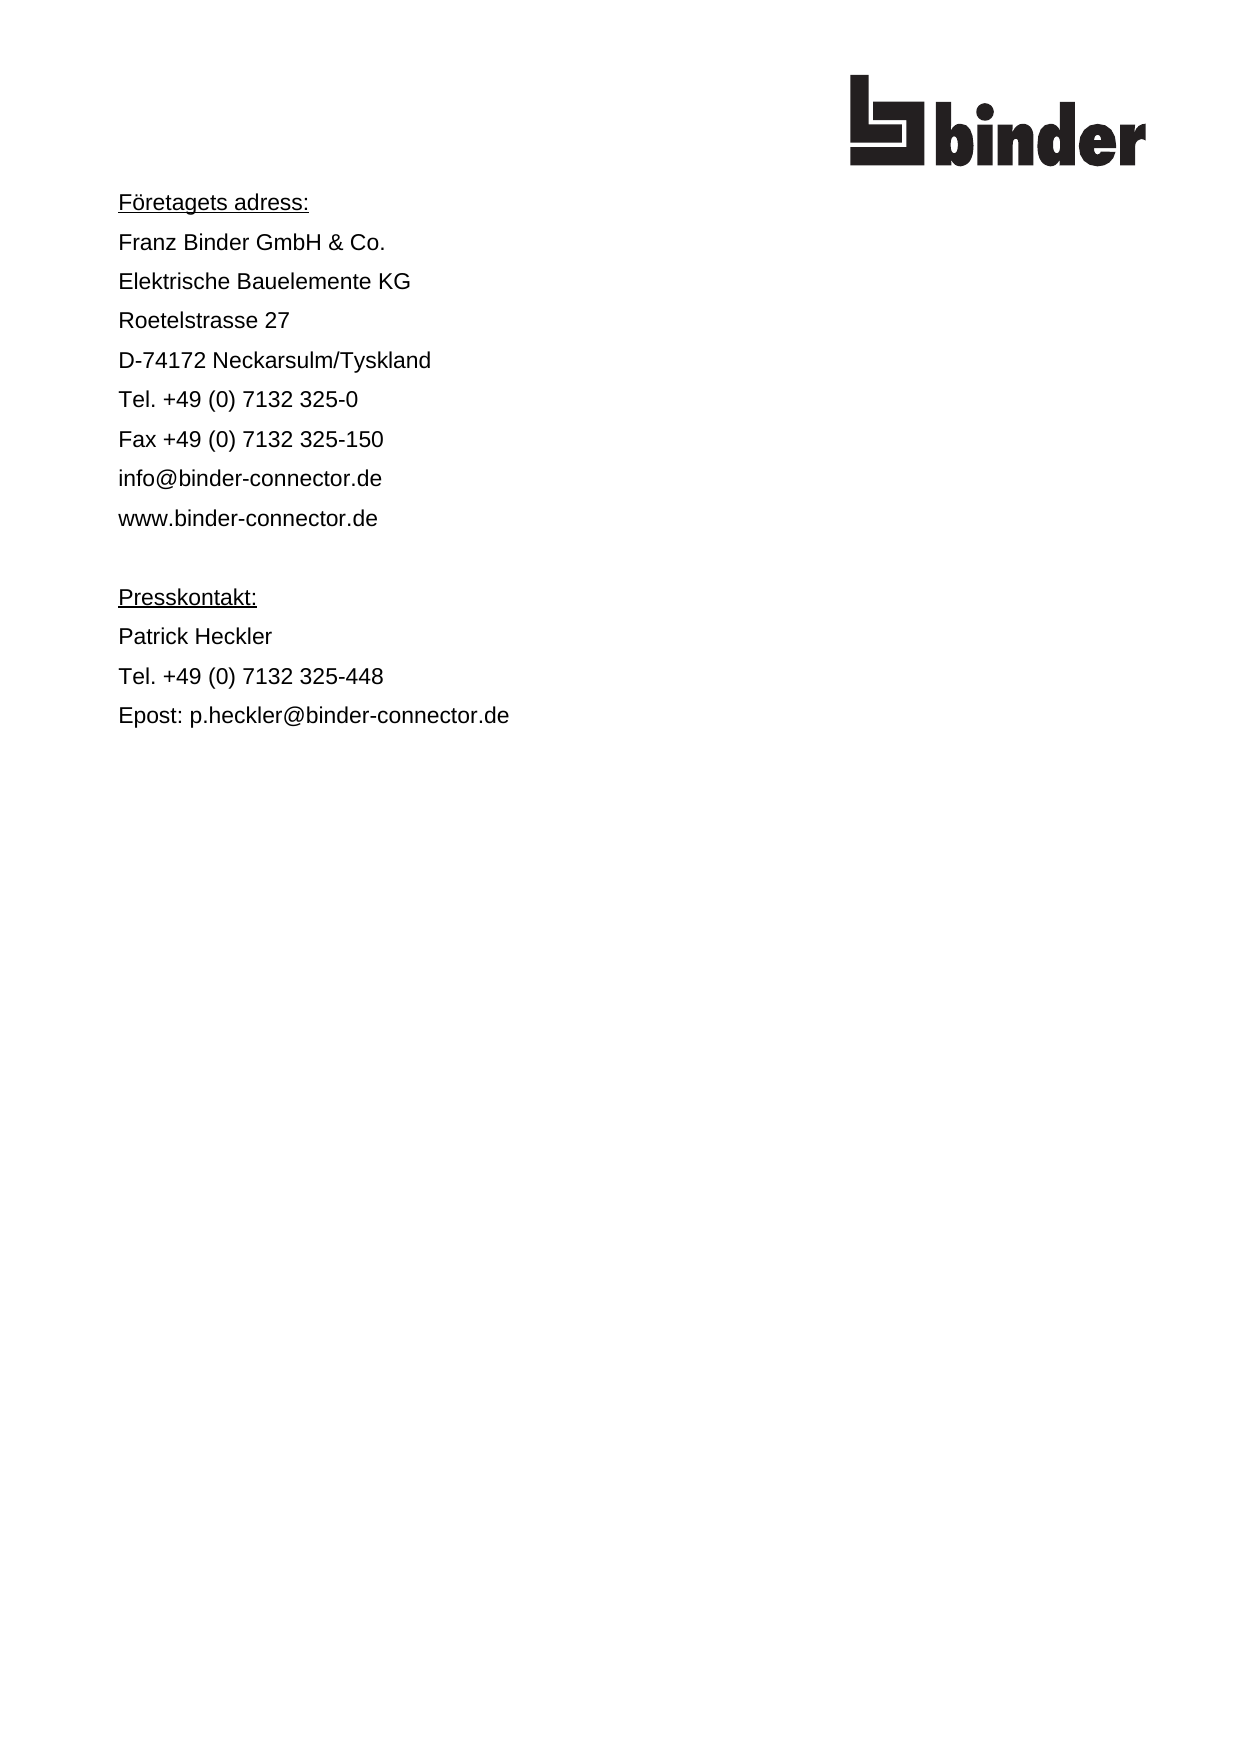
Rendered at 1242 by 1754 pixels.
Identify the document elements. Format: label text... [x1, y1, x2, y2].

text Företagets adress: Franz Binder GmbH & Co. Elektrische Bauelemente KG Roetelstrasse 27 D-74172 Neckarsulm/Tyskland Tel. +49 (0) 7132 325-0 Fax +49 (0) 7132 325-150 info@binder-connector.de www.binder-connector.de Presskontakt: Patrick Heckler Tel. +49 (0) 7132 325-448 Epost: p.heckler@binder-connector.de [118, 189, 1148, 728]
